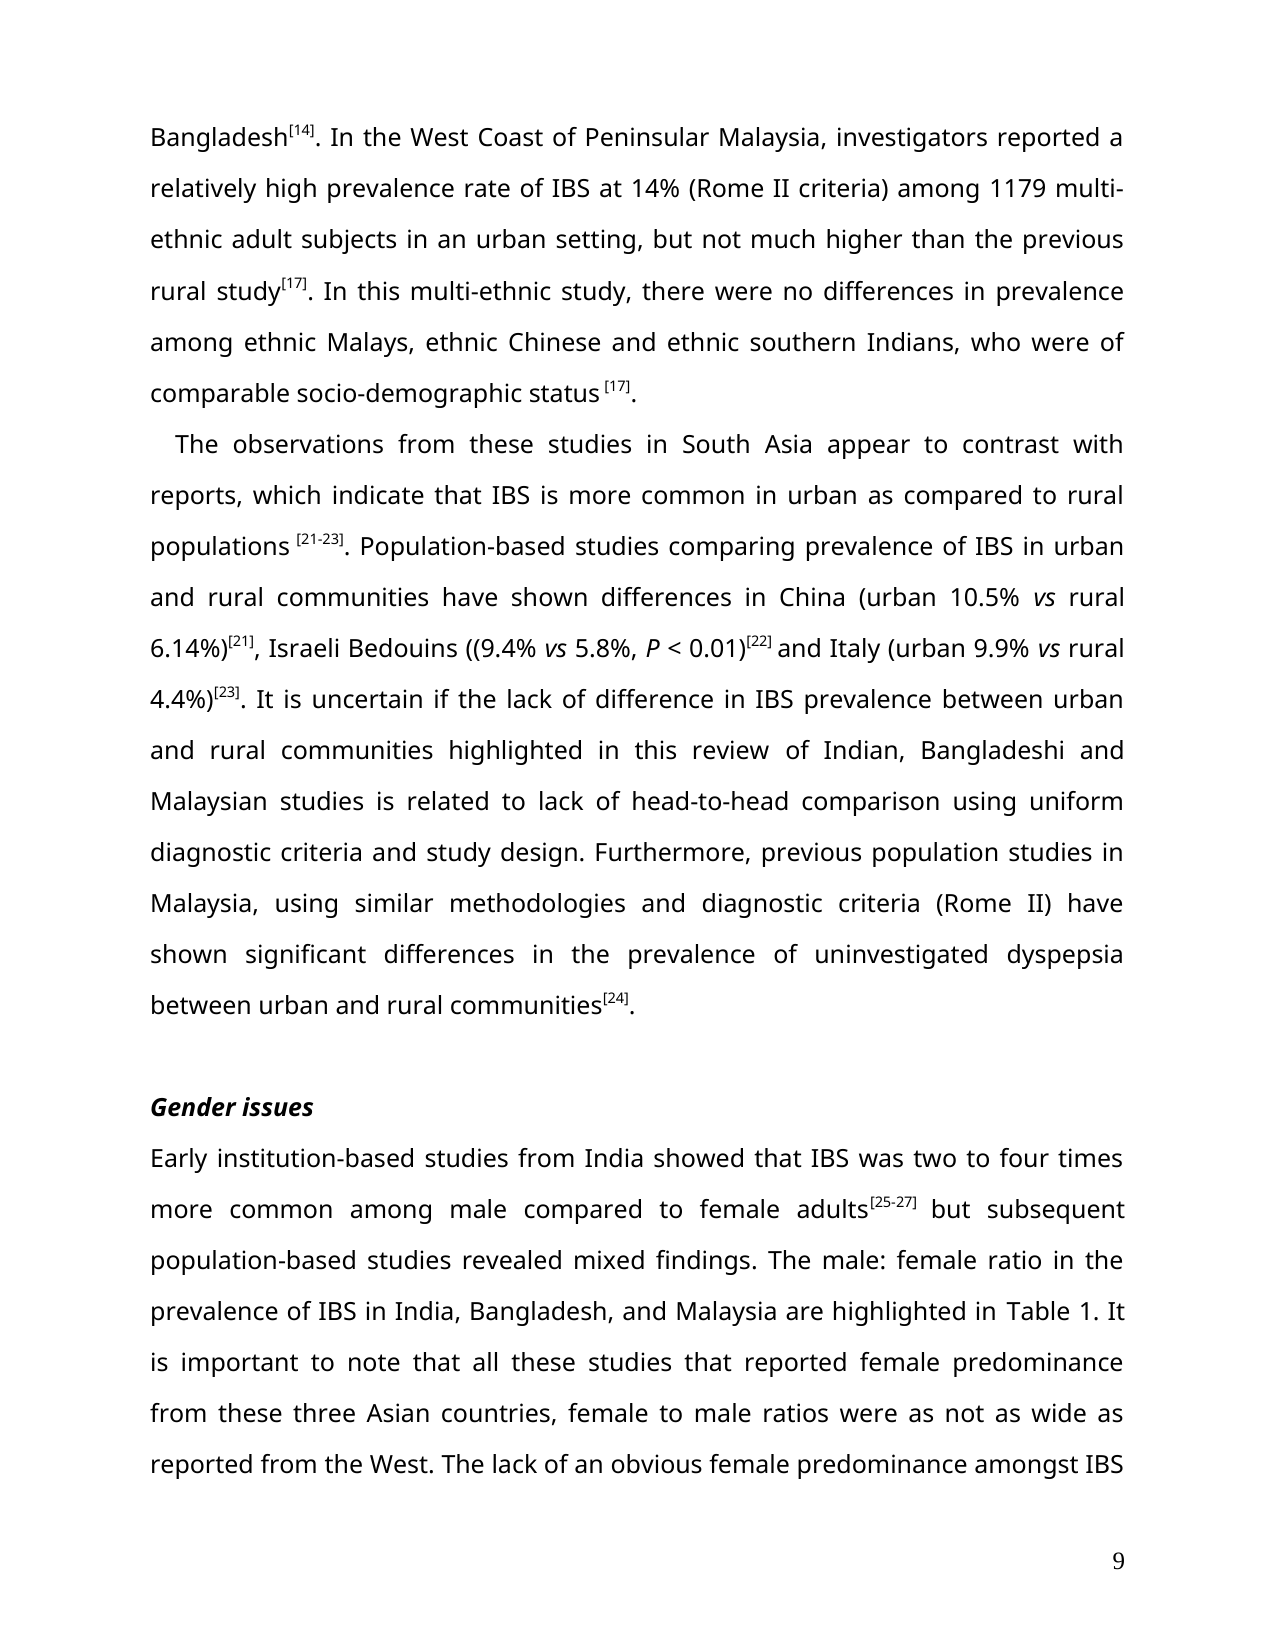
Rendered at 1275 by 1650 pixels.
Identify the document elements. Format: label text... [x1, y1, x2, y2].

text The observations from these studies in South Asia appear to contrast with reports, which indicate that IBS is more common in urban as compared to rural populations [21-23]. Population-based studies comparing prevalence of IBS in urban and rural communities have shown differences in China (urban 10.5% vs rural 6.14%)[21], Israeli Bedouins ((9.4% vs 5.8%, p < 0.01)[22] and Italy (urban 9.9% vs rural 4.4%)[23]. It is uncertain if the lack of difference in IBS prevalence between urban and rural communities highlighted in this review of Indian, Bangladeshi and Malaysian studies is related to lack of head-to-head comparison using uniform diagnostic criteria and study design. Furthermore, previous population studies in Malaysia, using similar methodologies and diagnostic criteria (Rome II) have shown significant differences in the prevalence of uninvestigated dyspepsia between urban and rural communities[24]. [150, 426, 1125, 1022]
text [150, 1141, 1125, 1481]
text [150, 120, 1125, 409]
text Gender issues [150, 1090, 1125, 1124]
